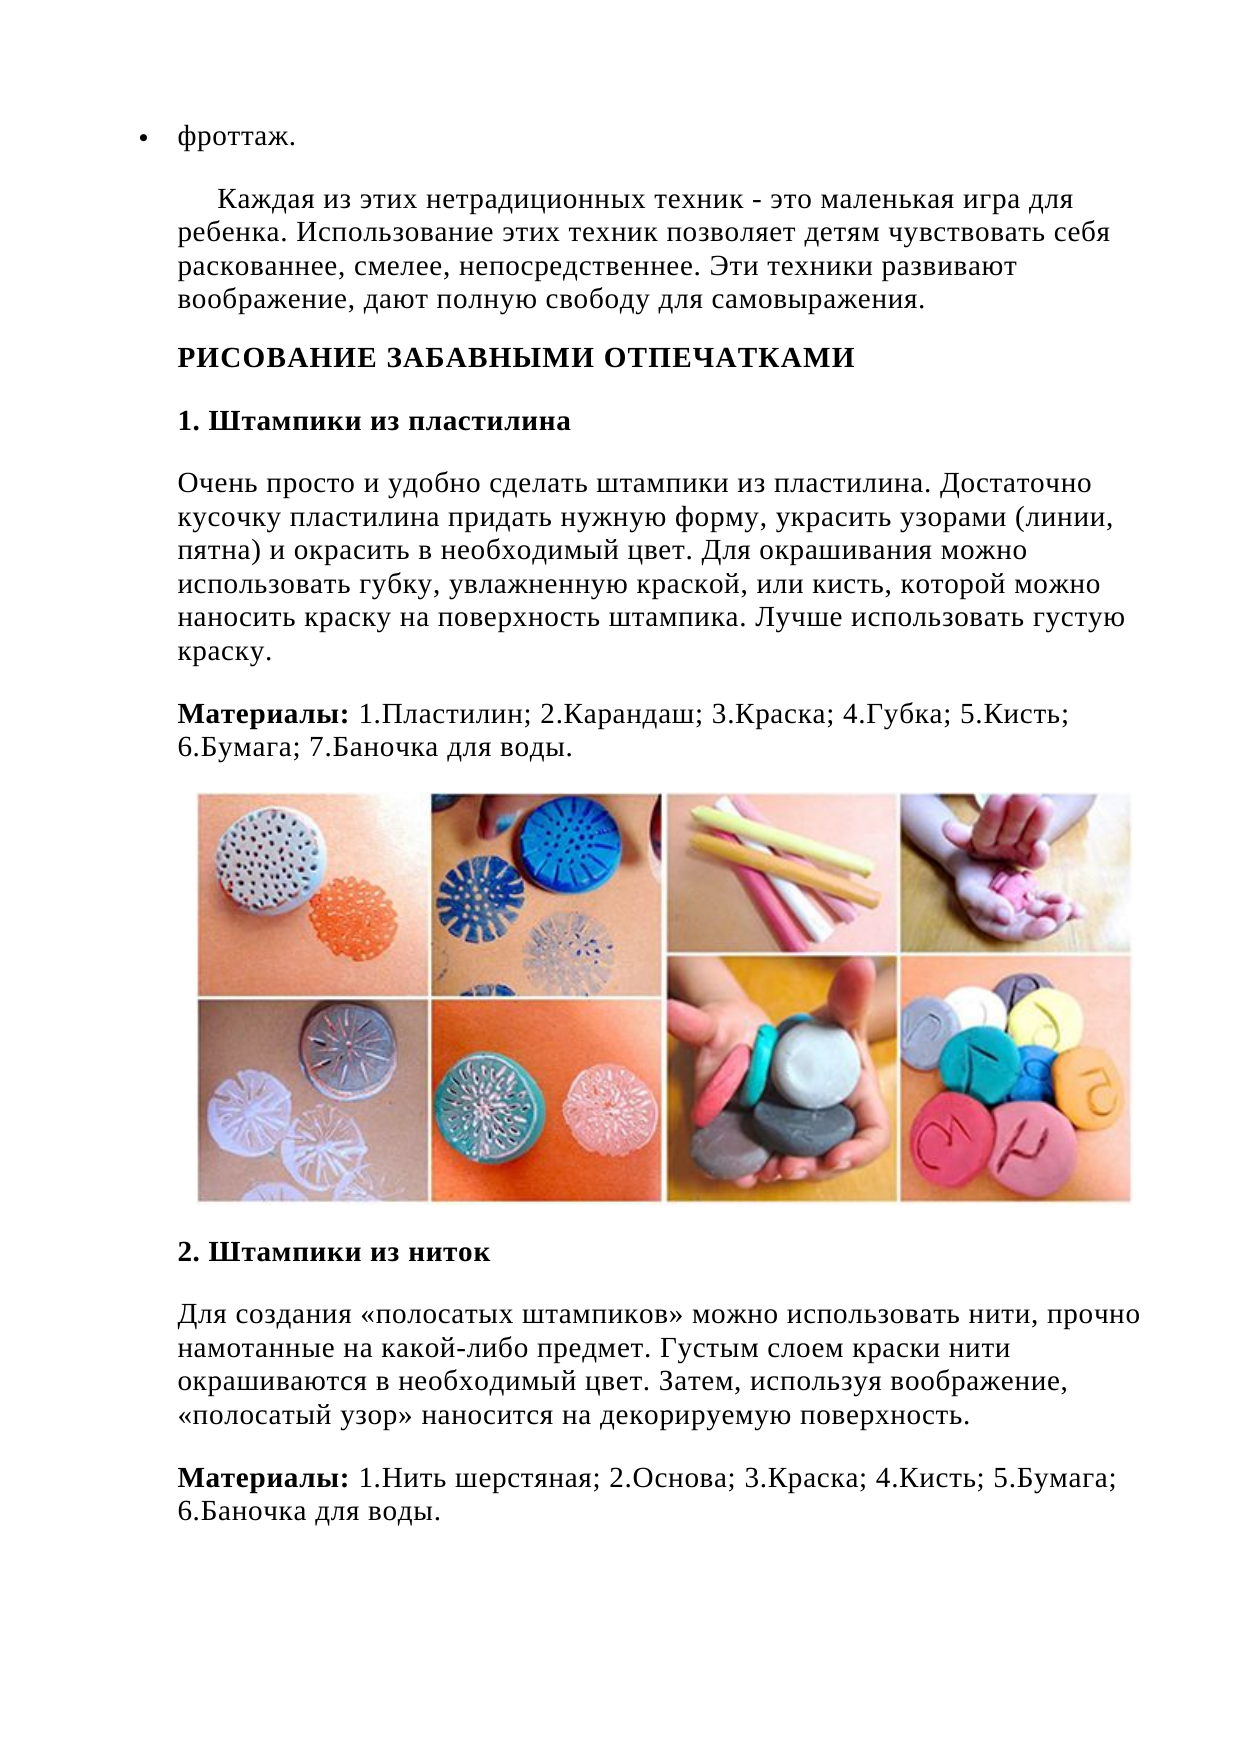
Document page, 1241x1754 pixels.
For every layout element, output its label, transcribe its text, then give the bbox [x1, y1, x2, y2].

text Для создания «полосатых штампиков» можно использовать нити, прочно намотанные на какой-либо предмет. Густым слоем краски нити окрашиваются в необходимый цвет. Затем, используя воображение, «полосатый узор» наносится на декорируемую поверхность. [177, 1296, 1152, 1431]
text 2. Штампики из ниток [177, 1234, 1152, 1267]
text Материалы: 1.Пластилин; 2.Карандаш; 3.Краска; 4.Губка; 5.Кисть; 6.Бумага; 7.Баночка для воды. [177, 696, 1152, 763]
text 1. Штампики из пластилина [177, 403, 1152, 436]
text РИСОВАНИЕ ЗАБАВНЫМИ ОТПЕЧАТКАМИ [177, 340, 1152, 373]
text Очень просто и удобно сделать штампики из пластилина. Достаточно кусочку пластилина придать нужную форму, украсить узорами (линии, пятна) и окрасить в необходимый цвет. Для окрашивания можно использовать губку, увлажненную краской, или кисть, которой можно наносить краску на поверхность штампика. Лучше использовать густую краску. [177, 465, 1152, 667]
text Материалы: 1.Нить шерстяная; 2.Основа; 3.Краска; 4.Кисть; 5.Бумага; 6.Баночка для воды. [177, 1460, 1152, 1527]
text Каждая из этих нетрадиционных техник - это маленькая игра для ребенка. Использование этих техник позволяет детям чувствовать себя раскованнее, смелее, непосредственнее. Эти техники развивают воображение, дают полную свободу для самовыражения. [177, 181, 1152, 315]
picture [195, 792, 1134, 1205]
list фроттаж. [140, 118, 1152, 152]
